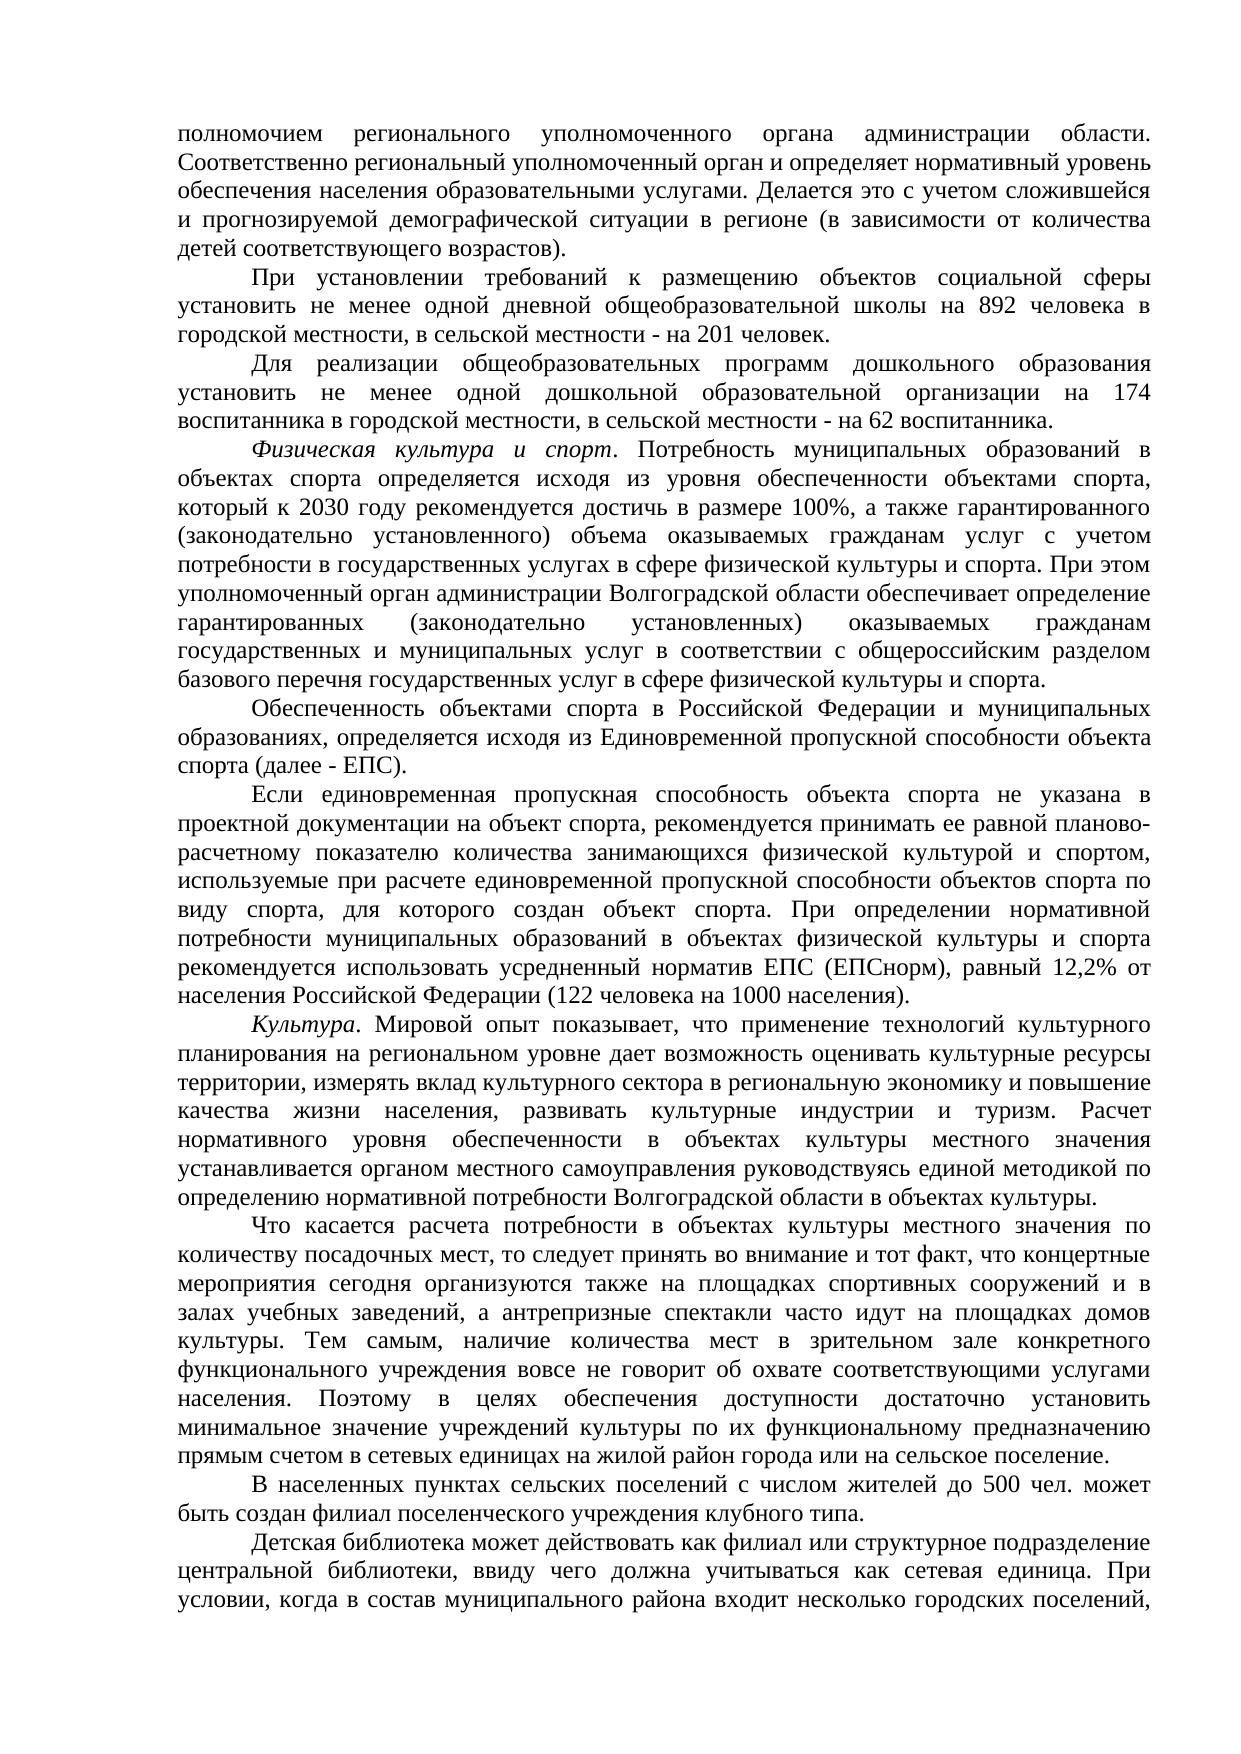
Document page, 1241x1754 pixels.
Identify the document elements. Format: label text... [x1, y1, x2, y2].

text Физическая культура и спорт. Потребность муниципальных образований в объектах спорта определяется исходя из уровня обеспеченности объектами спорта, который к 2030 году рекомендуется достичь в размере 100%, а также гарантированного (законодательно установленного) объема оказываемых гражданам услуг с учетом потребности в государственных услугах в сфере физической культуры и спорта. При этом уполномоченный орган администрации Волгоградской области обеспечивает определение гарантированных (законодательно установленных) оказываемых гражданам государственных и муниципальных услуг в соответствии с общероссийским разделом базового перечня государственных услуг в сфере физической культуры и спорта. [177, 434, 1152, 693]
text Обеспеченность объектами спорта в Российской Федерации и муниципальных образованиях, определяется исходя из Единовременной пропускной способности объекта спорта (далее - ЕПС). [177, 693, 1152, 779]
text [177, 118, 1152, 262]
text При установлении требований к размещению объектов социальной сферы установить не менее одной дневной общеобразовательной школы на 892 человека в городской местности, в сельской местности - на 201 человек. [177, 262, 1152, 348]
text Если единовременная пропускная способность объекта спорта не указана в проектной документации на объект спорта, рекомендуется принимать ее равной планово-расчетному показателю количества занимающихся физической культурой и спортом, используемые при расчете единовременной пропускной способности объектов спорта по виду спорта, для которого создан объект спорта. При определении нормативной потребности муниципальных образований в объектах физической культуры и спорта рекомендуется использовать усредненный норматив ЕПС (ЕПСнорм), равный 12,2% от населения Российской Федерации (122 человека на 1000 населения). [177, 779, 1152, 1009]
text Что касается расчета потребности в объектах культуры местного значения по количеству посадочных мест, то следует принять во внимание и тот факт, что концертные мероприятия сегодня организуются также на площадках спортивных сооружений и в залах учебных заведений, а антрепризные спектакли часто идут на площадках домов культуры. Тем самым, наличие количества мест в зрительном зале конкретного функционального учреждения вовсе не говорит об охвате соответствующими услугами населения. Поэтому в целях обеспечения доступности достаточно установить минимальное значение учреждений культуры по их функциональному предназначению прямым счетом в сетевых единицах на жилой район города или на сельское поселение. [177, 1211, 1152, 1469]
text В населенных пунктах сельских поселений с числом жителей до 500 чел. может быть создан филиал поселенческого учреждения клубного типа. [177, 1469, 1152, 1527]
text Для реализации общеобразовательных программ дошкольного образования установить не менее одной дошкольной образовательной организации на 174 воспитанника в городской местности, в сельской местности - на 62 воспитанника. [177, 348, 1152, 434]
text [177, 1527, 1152, 1613]
text Культура. Мировой опыт показывает, что применение технологий культурного планирования на региональном уровне дает возможность оценивать культурные ресурсы территории, измерять вклад культурного сектора в региональную экономику и повышение качества жизни населения, развивать культурные индустрии и туризм. Расчет нормативного уровня обеспеченности в объектах культуры местного значения устанавливается органом местного самоуправления руководствуясь единой методикой по определению нормативной потребности Волгоградской области в объектах культуры. [177, 1009, 1152, 1211]
